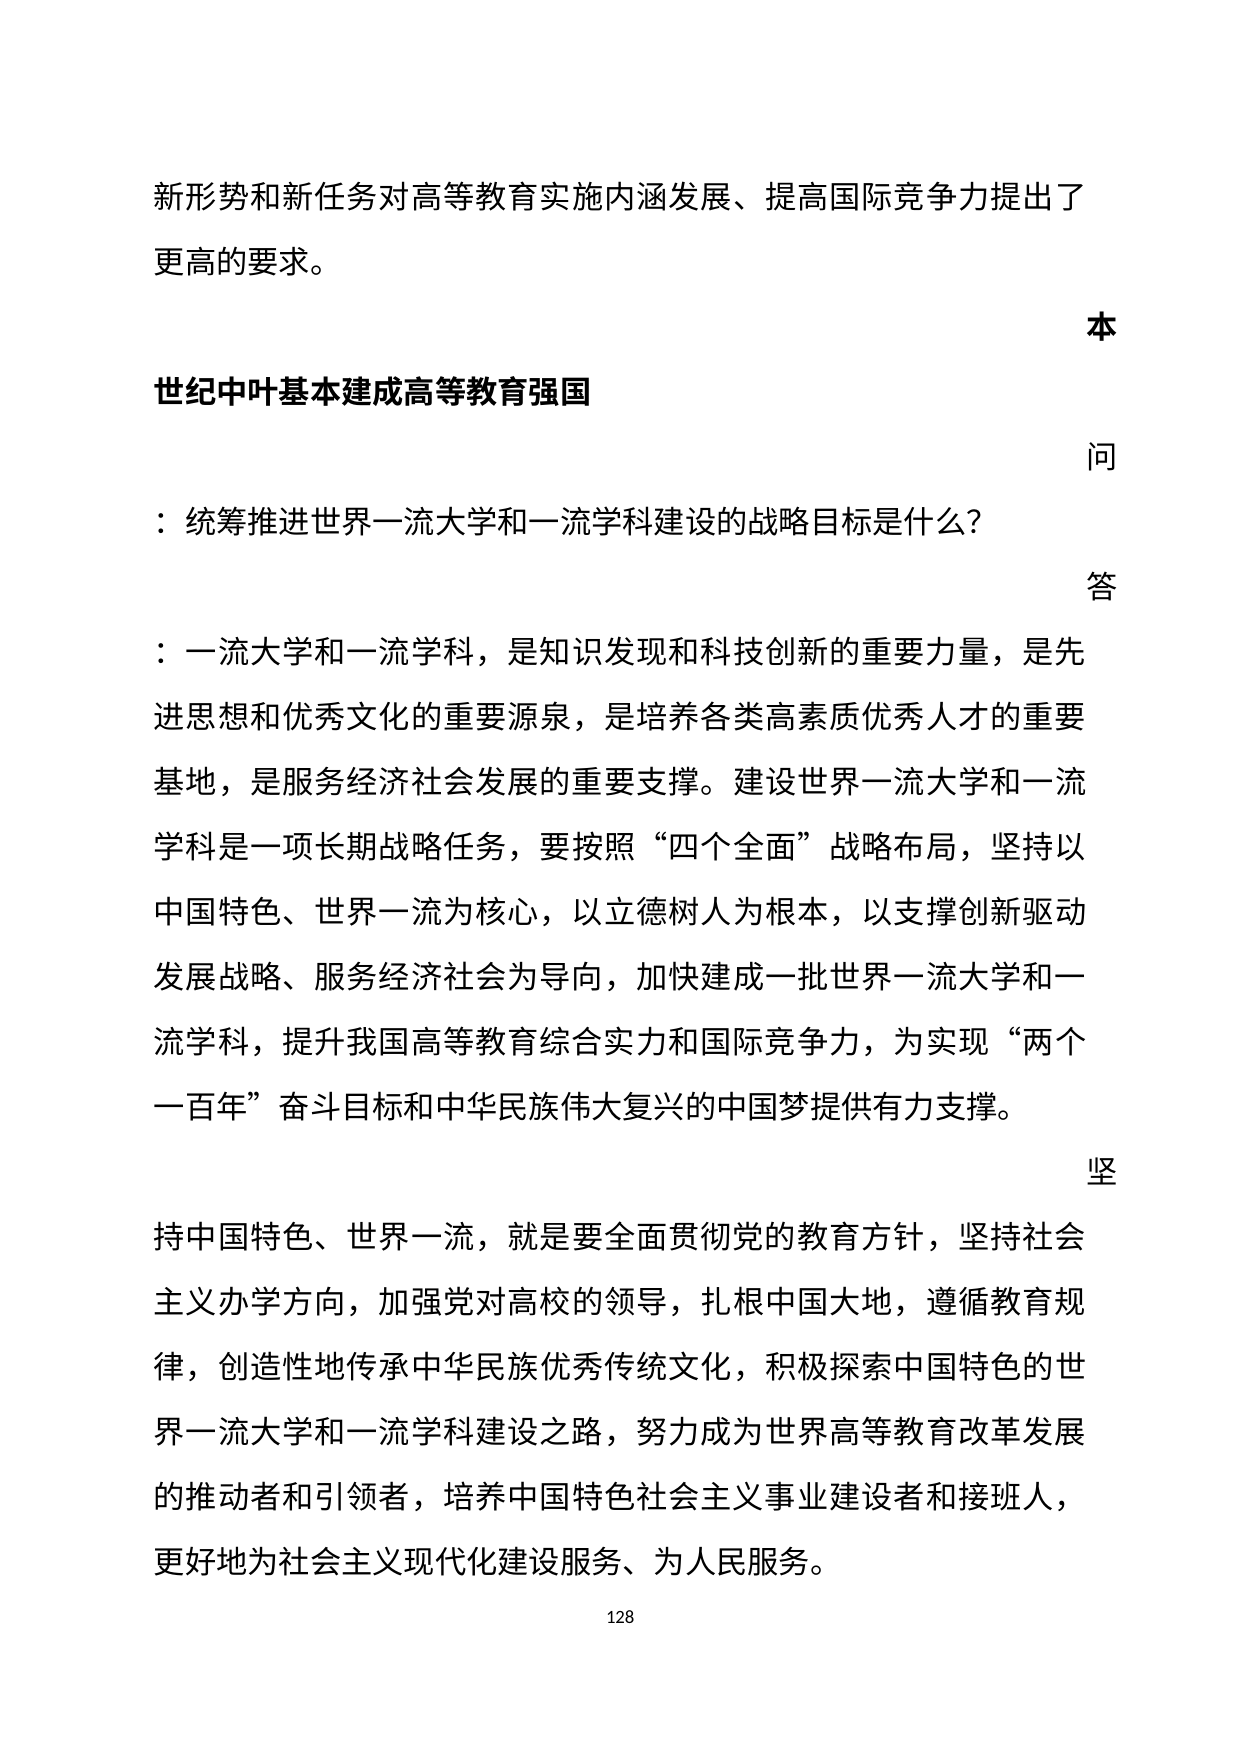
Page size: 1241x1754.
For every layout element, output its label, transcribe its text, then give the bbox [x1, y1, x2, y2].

text 本世纪中叶基本建成高等教育强国 [153, 292, 1087, 422]
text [153, 162, 1087, 292]
text 问：统筹推进世界一流大学和一流学科建设的战略目标是什么？ [153, 422, 1087, 552]
text 答：一流大学和一流学科，是知识发现和科技创新的重要力量，是先进思想和优秀文化的重要源泉，是培养各类高素质优秀人才的重要基地，是服务经济社会发展的重要支撑。建设世界一流大学和一流学科是一项长期战略任务，要按照“四个全面”战略布局，坚持以中国特色、世界一流为核心，以立德树人为根本，以支撑创新驱动发展战略、服务经济社会为导向，加快建成一批世界一流大学和一流学科，提升我国高等教育综合实力和国际竞争力，为实现“两个一百年”奋斗目标和中华民族伟大复兴的中国梦提供有力支撑。 [153, 552, 1087, 1137]
text 坚持中国特色、世界一流，就是要全面贯彻党的教育方针，坚持社会主义办学方向，加强党对高校的领导，扎根中国大地，遵循教育规律，创造性地传承中华民族优秀传统文化，积极探索中国特色的世界一流大学和一流学科建设之路，努力成为世界高等教育改革发展的推动者和引领者，培养中国特色社会主义事业建设者和接班人，更好地为社会主义现代化建设服务、为人民服务。 [153, 1137, 1087, 1592]
